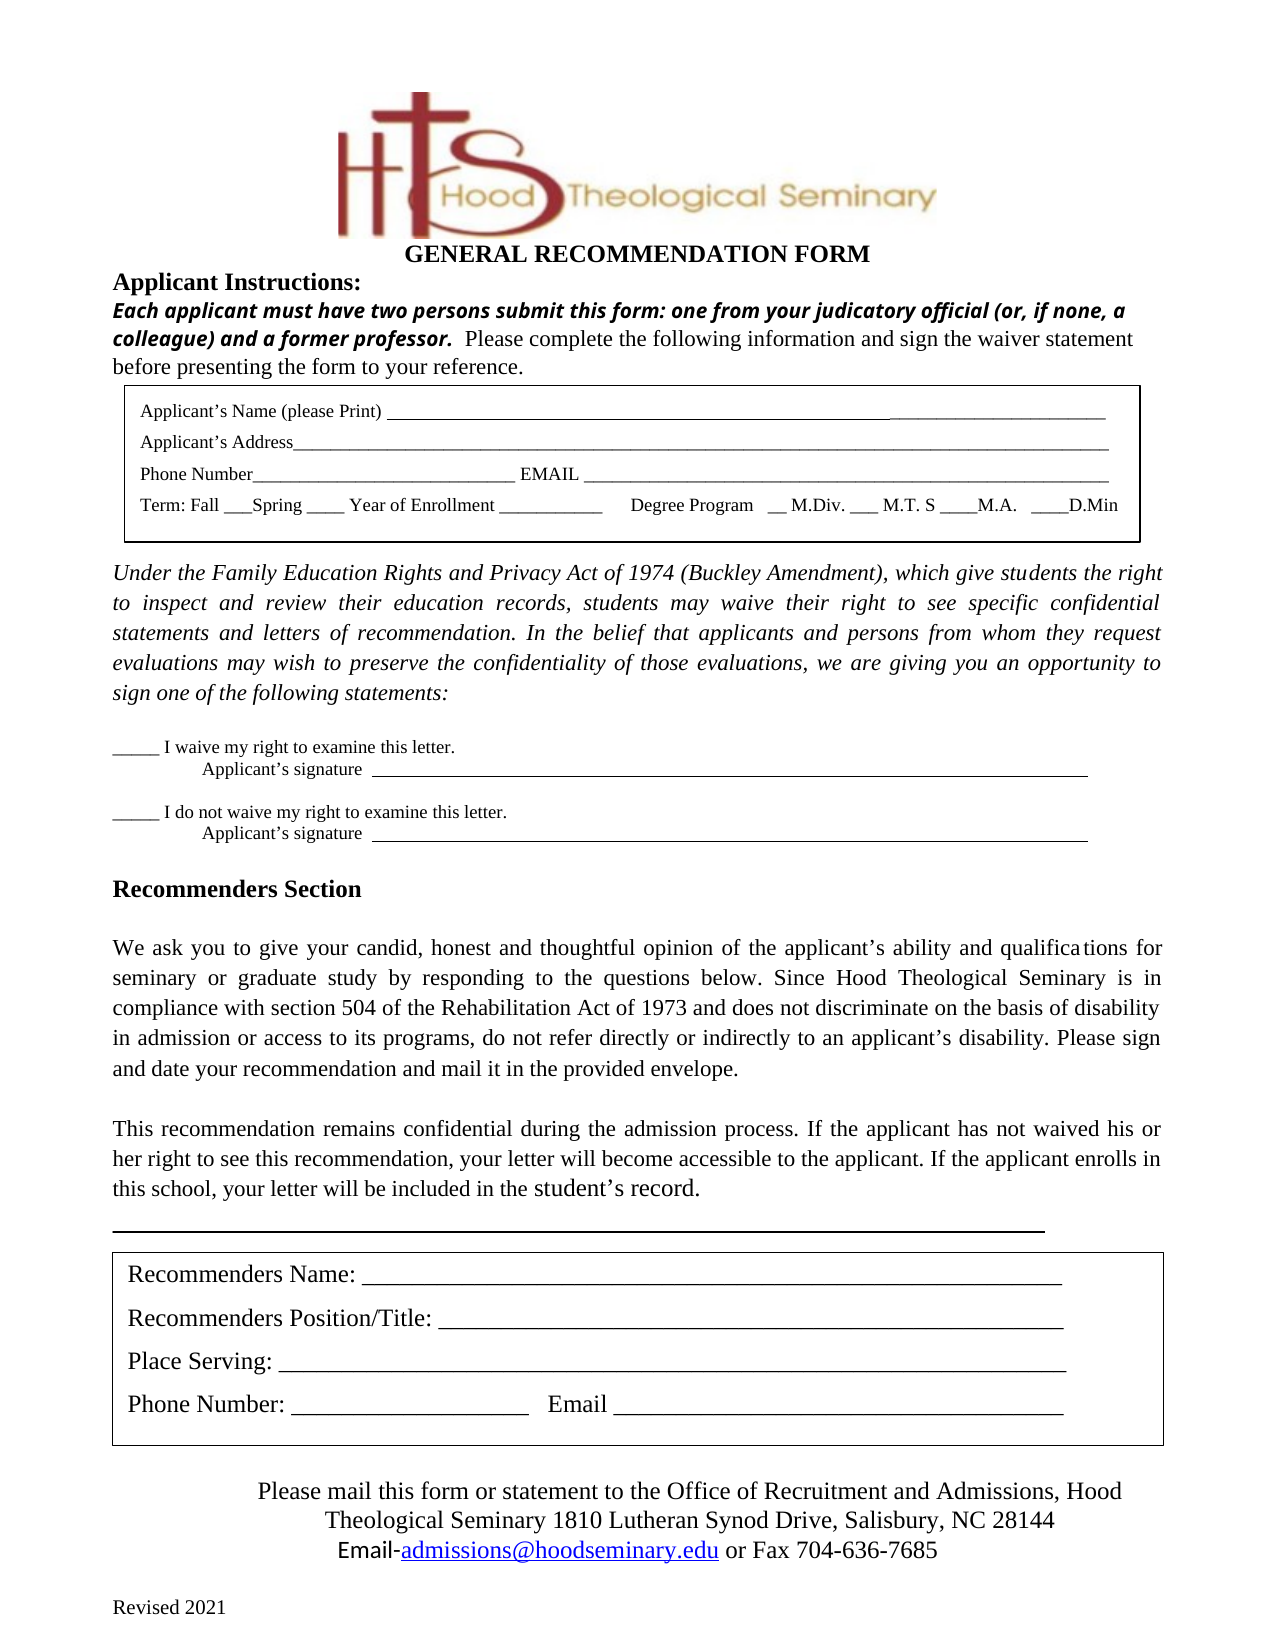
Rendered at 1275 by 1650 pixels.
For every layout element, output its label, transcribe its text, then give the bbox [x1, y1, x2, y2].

text Each applicant must have two persons submit this form: one from your judicatory official (or, if none, a colleague) and a former professor. Please complete the following information and sign the waiver statement before presenting the form to your reference. [112, 296, 1162, 379]
text We ask you to give your candid, honest and thoughtful opinion of the applicant’s ability and qualifications for seminary or graduate study by responding to the questions below. Since Hood Theological Seminary is in compliance with section 504 of the Rehabilitation Act of 1973 and does not discriminate on the basis of disability in admission or access to its programs, do not refer directly or indirectly to an applicant’s disability. Please sign and date your recommendation and mail it in the provided envelope. [112, 931, 1162, 1082]
text _____ I waive my right to examine this letter. [112, 736, 1162, 758]
text This recommendation remains confidential during the admission process. If the applicant has not waived his or her right to see this recommendation, your letter will become accessible to the applicant. If the applicant enrolls in this school, your letter will be included in the student’s record. [112, 1112, 1162, 1202]
text Applicant Instructions: [112, 267, 1162, 296]
text ____________________________________________________________________________________ [112, 1202, 1162, 1236]
text _____ I do not waive my right to examine this letter. [112, 801, 1162, 822]
picture [338, 92, 937, 239]
text Under the Family Education Rights and Privacy Act of 1974 (Buckley Amendment), which give students the right to inspect and review their education records, students may waive their right to see specific confidential statements and letters of recommendation. In the belief that applicants and persons from whom they request evaluations may wish to preserve the confidentiality of those evaluations, we are giving you an opportunity to sign one of the following statements: [112, 559, 1162, 706]
text Applicant’s signature [202, 822, 1162, 844]
text Applicant’s signature [202, 758, 1162, 779]
text GENERAL RECOMMENDATION FORM [112, 239, 1162, 267]
text Recommenders Section [112, 874, 1162, 903]
